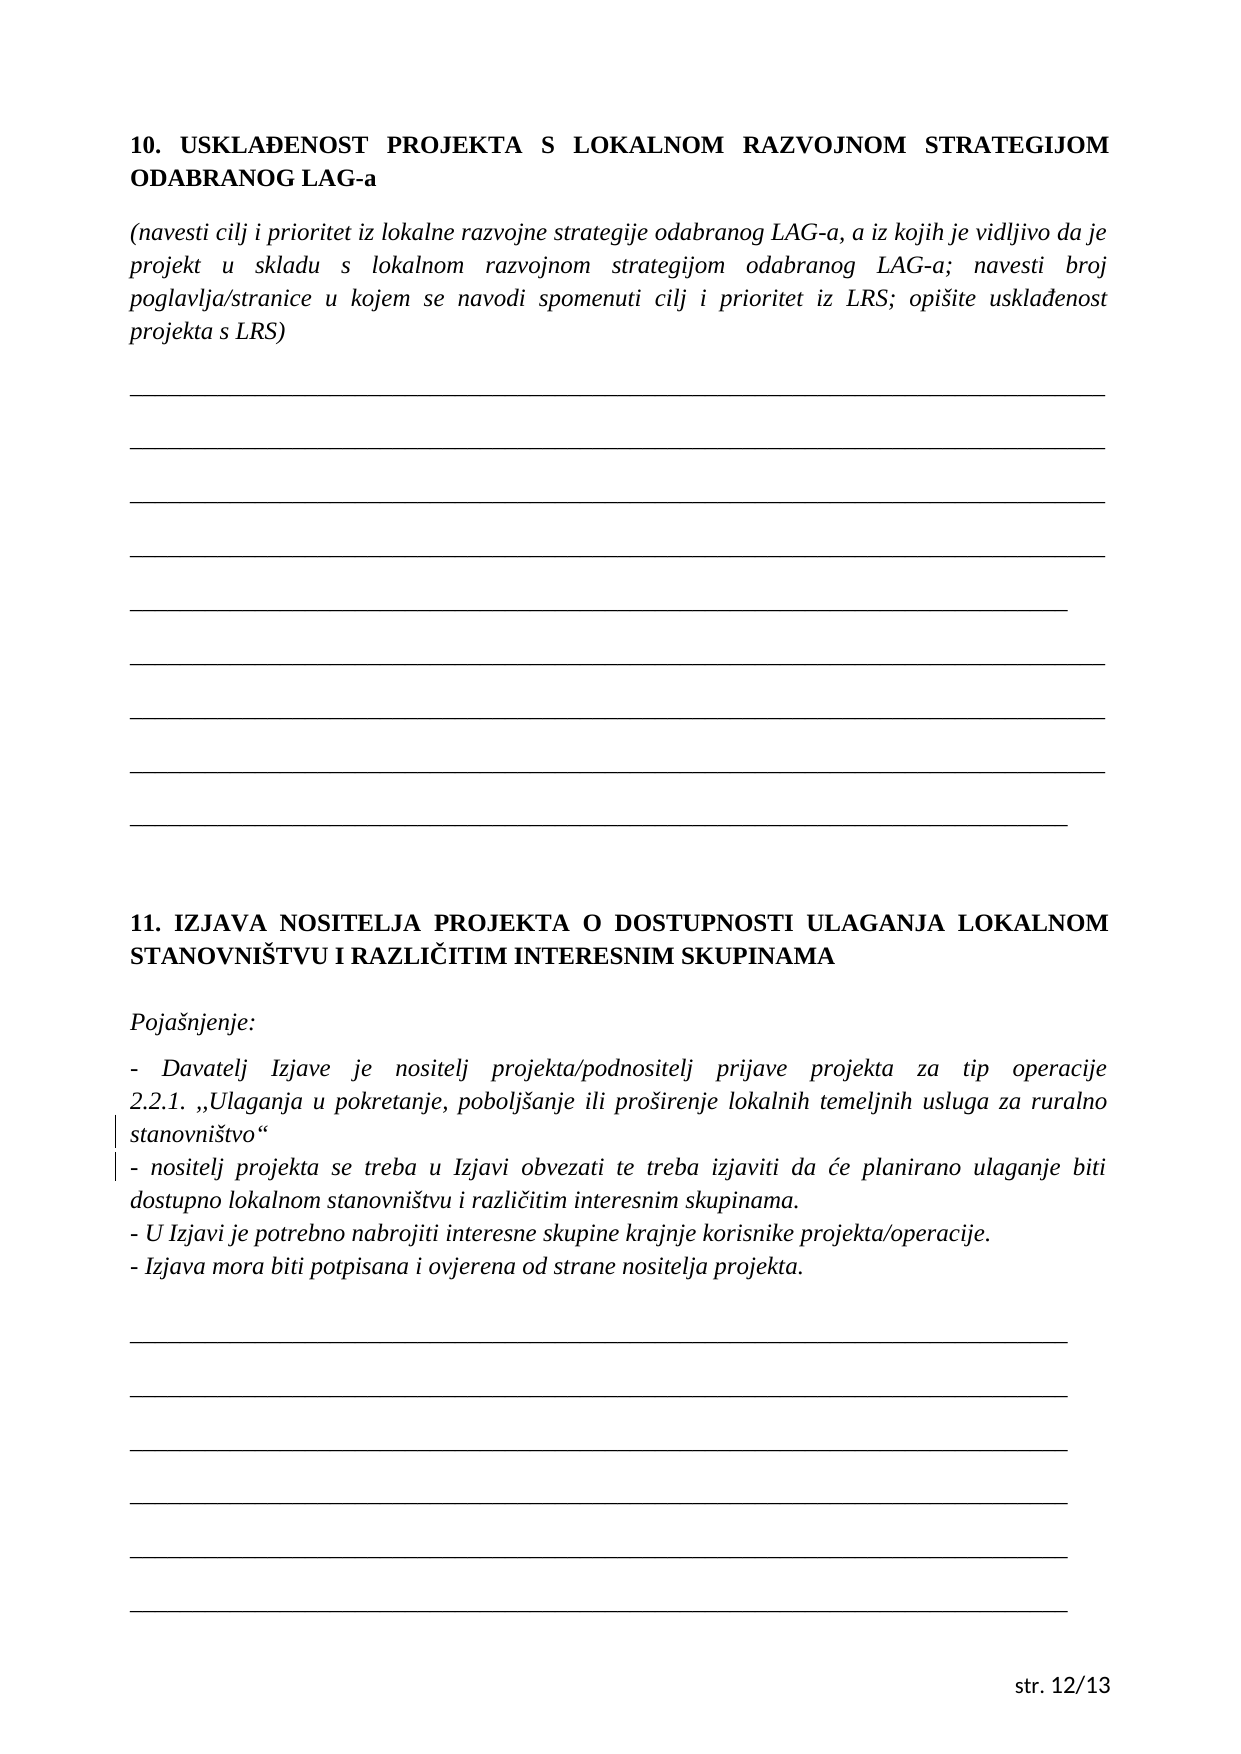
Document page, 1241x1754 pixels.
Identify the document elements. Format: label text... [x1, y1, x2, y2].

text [130, 1586, 1110, 1615]
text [130, 1478, 1110, 1507]
text ___________________________________________________________________________ [130, 1425, 1110, 1453]
text - Izjava mora biti potpisana i ovjerena od strane nositelja projekta. [130, 1251, 1110, 1280]
text 11. IZJAVA NOSITELJA PROJEKTA O DOSTUPNOSTI ULAGANJA LOKALNOM STANOVNIŠTVU I RAZLIČITIM INTERESNIM SKUPINAMA [130, 908, 1110, 970]
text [130, 1532, 1110, 1561]
text ___________________________________________________________________________ [130, 585, 1110, 614]
text ______________________________________________________________________________ [130, 370, 1110, 398]
text - Davatelj Izjave je nositelj projekta/podnositelj prijave projekta za tip operacije 2.2.1. ,,Ulaganja u pokretanje, poboljšanje ili proširenje lokalnih temeljnih usluga za ruralno stanovništvo“ [130, 1053, 1110, 1148]
text ______________________________________________________________________________ [130, 693, 1110, 722]
text - nositelj projekta se treba u Izjavi obvezati te treba izjaviti da će planirano ulaganje biti dostupno lokalnom stanovništvu i različitim interesnim skupinama. [130, 1152, 1110, 1214]
text Pojašnjenje: [130, 1007, 1110, 1036]
text ______________________________________________________________________________ [130, 423, 1110, 452]
text ___________________________________________________________________________ [130, 1317, 1110, 1346]
text ______________________________________________________________________________ [130, 639, 1110, 668]
text 10. USKLAĐENOST PROJEKTA S LOKALNOM RAZVOJNOM STRATEGIJOM ODABRANOG LAG-a [130, 130, 1110, 192]
text ______________________________________________________________________________ [130, 747, 1110, 775]
text ______________________________________________________________________________ [130, 477, 1110, 506]
text ______________________________________________________________________________ [130, 531, 1110, 560]
text - U Izjavi je potrebno nabrojiti interesne skupine krajnje korisnike projekta/operacije. [130, 1218, 1110, 1247]
text ___________________________________________________________________________ [130, 1371, 1110, 1399]
text (navesti cilj i prioritet iz lokalne razvojne strategije odabranog LAG-a, a iz kojih je vidljivo da je projekt u skladu s lokalnom razvojnom strategijom odabranog LAG-a; navesti broj poglavlja/stranice u kojem se navodi spomenuti cilj i prioritet iz LRS; opišite usklađenost projekta s LRS) [130, 217, 1110, 344]
text ___________________________________________________________________________ [130, 801, 1110, 829]
